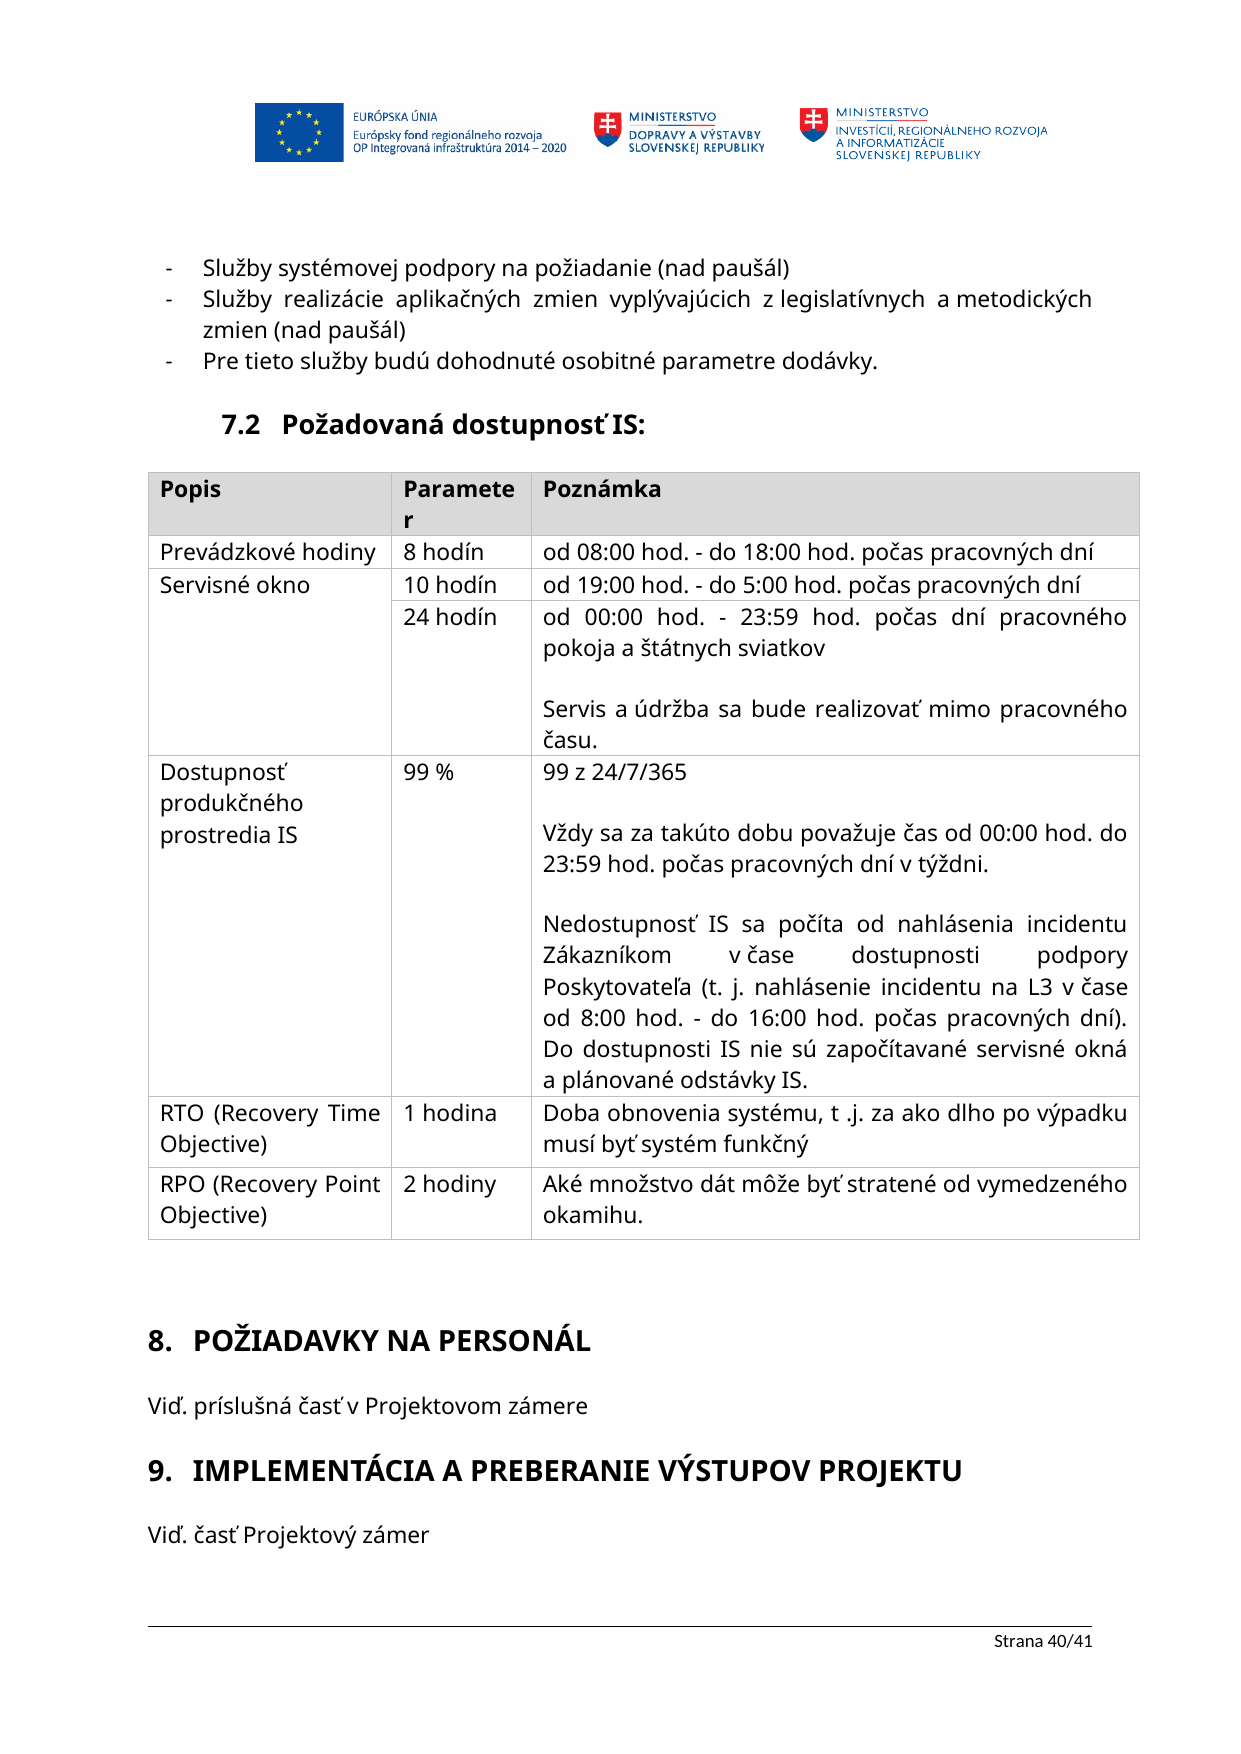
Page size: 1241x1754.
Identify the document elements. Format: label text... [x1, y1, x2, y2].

table_cell od 08:00 hod. - do 18:00 hod. počas pracovných dní [532, 536, 1139, 568]
table_cell od 19:00 hod. - do 5:00 hod. počas pracovných dní [532, 569, 1139, 600]
table_cell Servisné okno [149, 569, 391, 755]
table_header Poznámka [532, 473, 1139, 535]
table_header Parameter [392, 473, 531, 535]
text Viď. časť Projektový zámer [148, 1519, 1092, 1550]
subtitle Požadovaná dostupnosť IS: [221, 406, 1092, 443]
table_cell Doba obnovenia systému, t .j. za ako dlho po výpadku musí byť systém funkčný [532, 1097, 1139, 1167]
list Pre tieto služby budú dohodnuté osobitné parametre dodávky. [165, 345, 1092, 377]
table_cell 2 hodiny [392, 1168, 531, 1239]
table_cell 1 hodina [392, 1097, 531, 1167]
table_cell RPO (Recovery Point Objective) [149, 1168, 391, 1239]
subtitle IMPLEMENTÁCIA A PREBERANIE VÝSTUPOV PROJEKTU [148, 1450, 1092, 1490]
picture [255, 103, 764, 162]
table_cell Aké množstvo dát môže byť stratené od vymedzeného okamihu. [532, 1168, 1139, 1239]
table_cell 99 z 24/7/365 Vždy sa za takúto dobu považuje čas od 00:00 hod. do 23:59 hod. počas pracovných dní v týždni. Nedostupnosť IS sa počíta od nahlásenia incidentu Zákazníkom v čase dostupnosti podpory Poskytovateľa (t. j. nahlásenie incidentu na L3 v čase od 8:00 hod. - do 16:00 hod. počas pracovných dní). Do dostupnosti IS nie sú započítavané servisné okná a plánované odstávky IS. [532, 756, 1139, 1096]
table_cell Dostupnosť produkčného prostredia IS [149, 756, 391, 1096]
table_cell 99 % [392, 756, 531, 1096]
text Viď. príslušná časť v Projektovom zámere [148, 1389, 1092, 1421]
table_cell Prevádzkové hodiny [149, 536, 391, 568]
table_cell 10 hodín [392, 569, 531, 600]
list Služby systémovej podpory na požiadanie (nad paušál) [165, 252, 1092, 283]
table_cell 8 hodín [392, 536, 531, 568]
table_cell RTO (Recovery Time Objective) [149, 1097, 391, 1167]
subtitle POŽIADAVKY NA PERSONÁL [148, 1321, 1092, 1360]
table_header Popis [149, 473, 391, 535]
table_cell 24 hodín [392, 601, 531, 755]
picture [799, 108, 1048, 162]
table_cell od 00:00 hod. - 23:59 hod. počas dní pracovného pokoja a štátnych sviatkov Servis a údržba sa bude realizovať mimo pracovného času. [532, 601, 1139, 755]
list Služby realizácie aplikačných zmien vyplývajúcich z legislatívnych a metodických zmien (nad paušál) [165, 283, 1092, 345]
